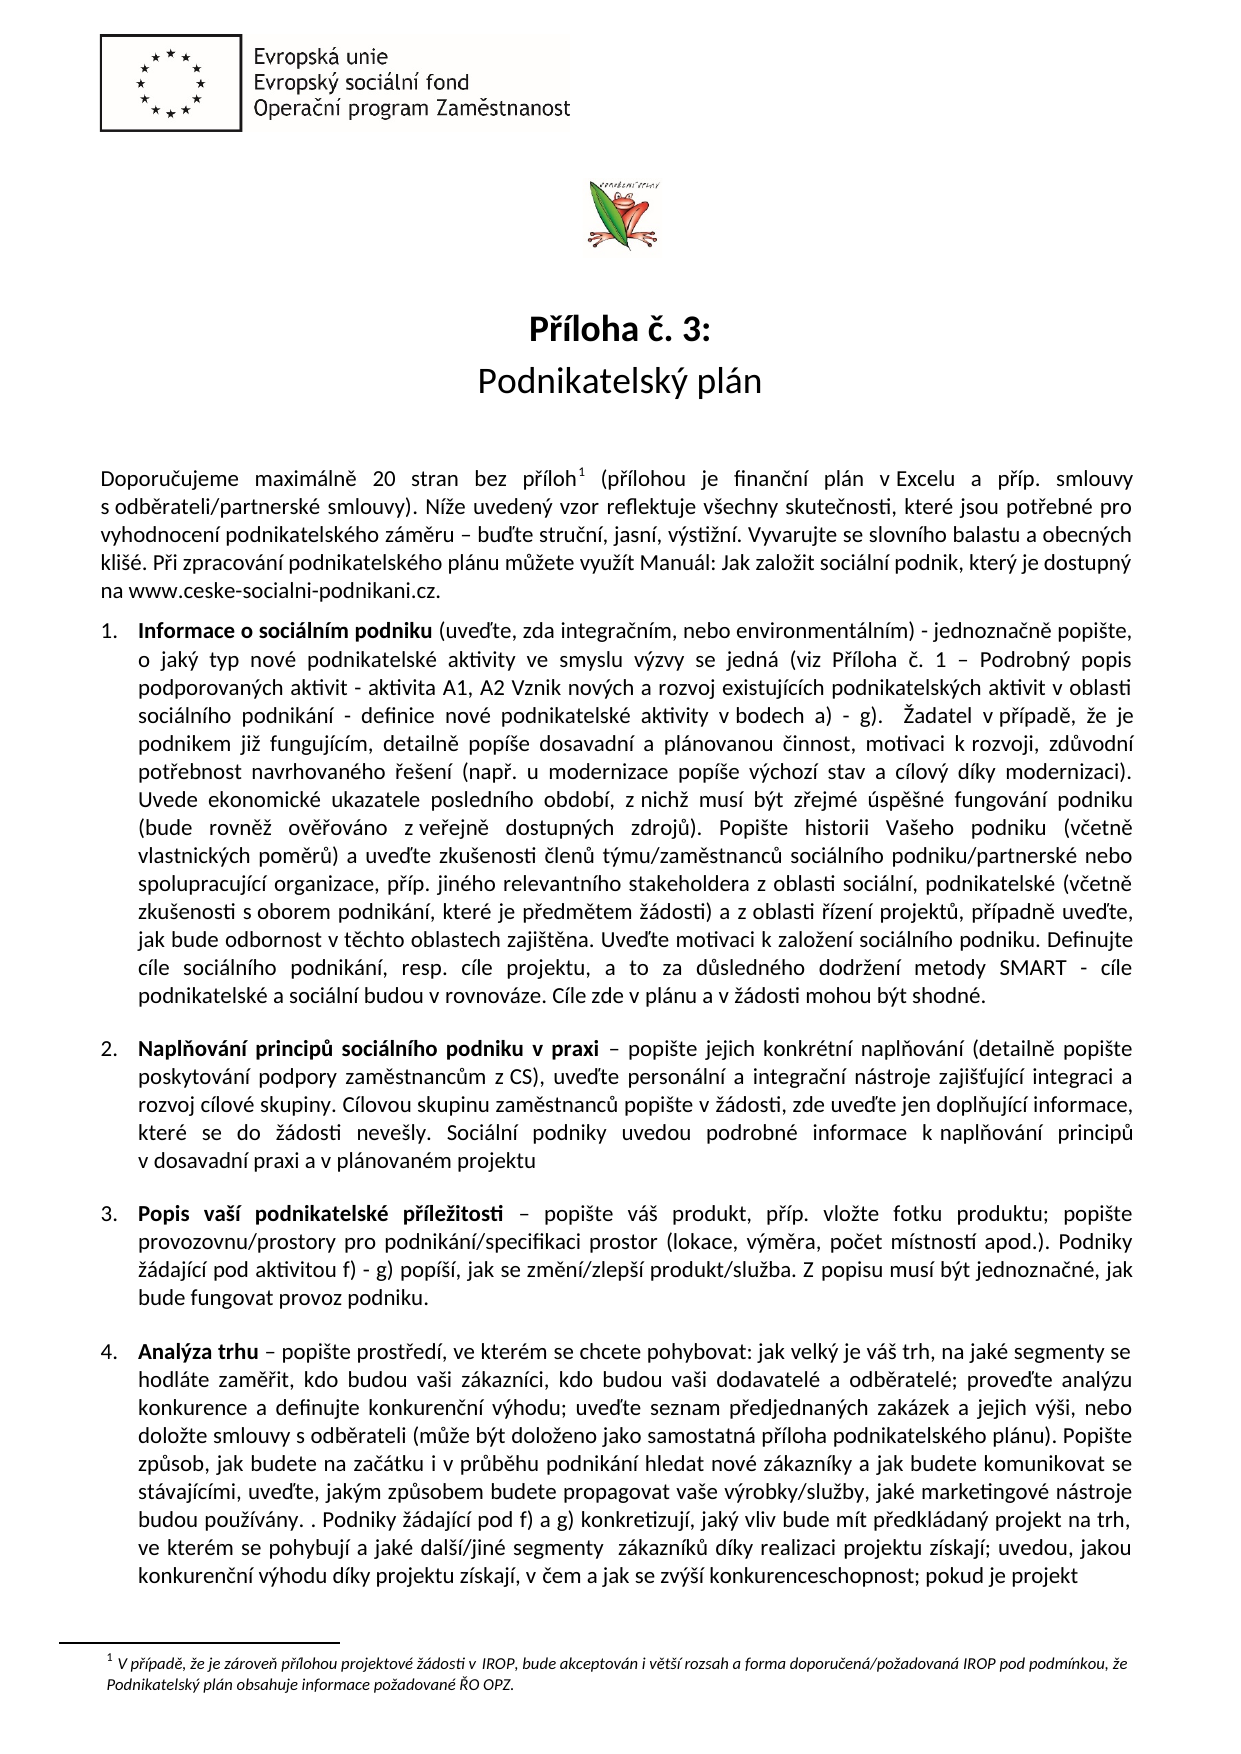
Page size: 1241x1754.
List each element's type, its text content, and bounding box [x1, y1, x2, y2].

list Analýza trhu – popište prostředí, ve kterém se chcete pohybovat: jak velký je váš trh, na jaké segmenty se hodláte zaměřit, kdo budou vaši zákazníci, kdo budou vaši dodavatelé a odběratelé; proveďte analýzu konkurence a definujte konkurenční výhodu; uveďte seznam předjednaných zakázek a jejich výši, nebo doložte smlouvy s odběrateli (může být doloženo jako samostatná příloha podnikatelského plánu). Popište způsob, jak budete na začátku i v průběhu podnikání hledat nové zákazníky a jak budete komunikovat se stávajícími, uveďte, jakým způsobem budete propagovat vaše výrobky/služby, jaké marketingové nástroje budou používány. . Podniky žádající pod f) a g) konkretizují, jaký vliv bude mít předkládaný projekt na trh, ve kterém se pohybují a jaké další/jiné segmenty zákazníků díky realizaci projektu získají; uvedou, jakou konkurenční výhodu díky projektu získají, v čem a jak se zvýší konkurenceschopnost; pokud je projekt [100, 1337, 1134, 1589]
text Příloha č. 3: [59, 305, 1181, 351]
list Naplňování principů sociálního podniku v praxi – popište jejich konkrétní naplňování (detailně popište poskytování podpory zaměstnancům z CS), uveďte personální a integrační nástroje zajišťující integraci a rozvoj cílové skupiny. Cílovou skupinu zaměstnanců popište v žádosti, zde uveďte jen doplňující informace, které se do žádosti nevešly. Sociální podniky uvedou podrobné informace k naplňování principů v dosavadní praxi a v plánovaném projektu [100, 1034, 1134, 1174]
picture [582, 178, 663, 258]
text Podnikatelský plán [59, 357, 1181, 403]
list Informace o sociálním podniku (uveďte, zda integračním, nebo environmentálním) - jednoznačně popište, o jaký typ nové podnikatelské aktivity ve smyslu výzvy se jedná (viz Příloha č. 1 – Podrobný popis podporovaných aktivit - aktivita A1, A2 Vznik nových a rozvoj existujících podnikatelských aktivit v oblasti sociálního podnikání - definice nové podnikatelské aktivity v bodech a) - g). Žadatel v případě, že je podnikem již fungujícím, detailně popíše dosavadní a plánovanou činnost, motivaci k rozvoji, zdůvodní potřebnost navrhovaného řešení (např. u modernizace popíše výchozí stav a cílový díky modernizaci). Uvede ekonomické ukazatele posledního období, z nichž musí být zřejmé úspěšné fungování podniku (bude rovněž ověřováno z veřejně dostupných zdrojů). Popište historii Vašeho podniku (včetně vlastnických poměrů) a uveďte zkušenosti členů týmu/zaměstnanců sociálního podniku/partnerské nebo spolupracující organizace, příp. jiného relevantního stakeholdera z oblasti sociální, podnikatelské (včetně zkušenosti s oborem podnikání, které je předmětem žádosti) a z oblasti řízení projektů, případně uveďte, jak bude odbornost v těchto oblastech zajištěna. Uveďte motivaci k založení sociálního podniku. Definujte cíle sociálního podnikání, resp. cíle projektu, a to za důsledného dodržení metody SMART - cíle podnikatelské a sociální budou v rovnováze. Cíle zde v plánu a v žádosti mohou být shodné. [100, 617, 1134, 1009]
list Popis vaší podnikatelské příležitosti – popište váš produkt, příp. vložte fotku produktu; popište provozovnu/prostory pro podnikání/specifikaci prostor (lokace, výměra, počet místností apod.). Podniky žádající pod aktivitou f) - g) popíší, jak se změní/zlepší produkt/služba. Z popisu musí být jednoznačné, jak bude fungovat provoz podniku. [100, 1199, 1134, 1312]
picture [99, 34, 570, 132]
text Doporučujeme maximálně 20 stran bez příloh (přílohou je finanční plán v Excelu a příp. smlouvy s odběrateli/partnerské smlouvy). Níže uvedený vzor reflektuje všechny skutečnosti, které jsou potřebné pro vyhodnocení podnikatelského záměru – buďte struční, jasní, výstižní. Vyvarujte se slovního balastu a obecných klišé. Při zpracování podnikatelského plánu můžete využít Manuál: Jak založit sociální podnik, který je dostupný na www.ceske-socialni-podnikani.cz. [100, 464, 1134, 604]
